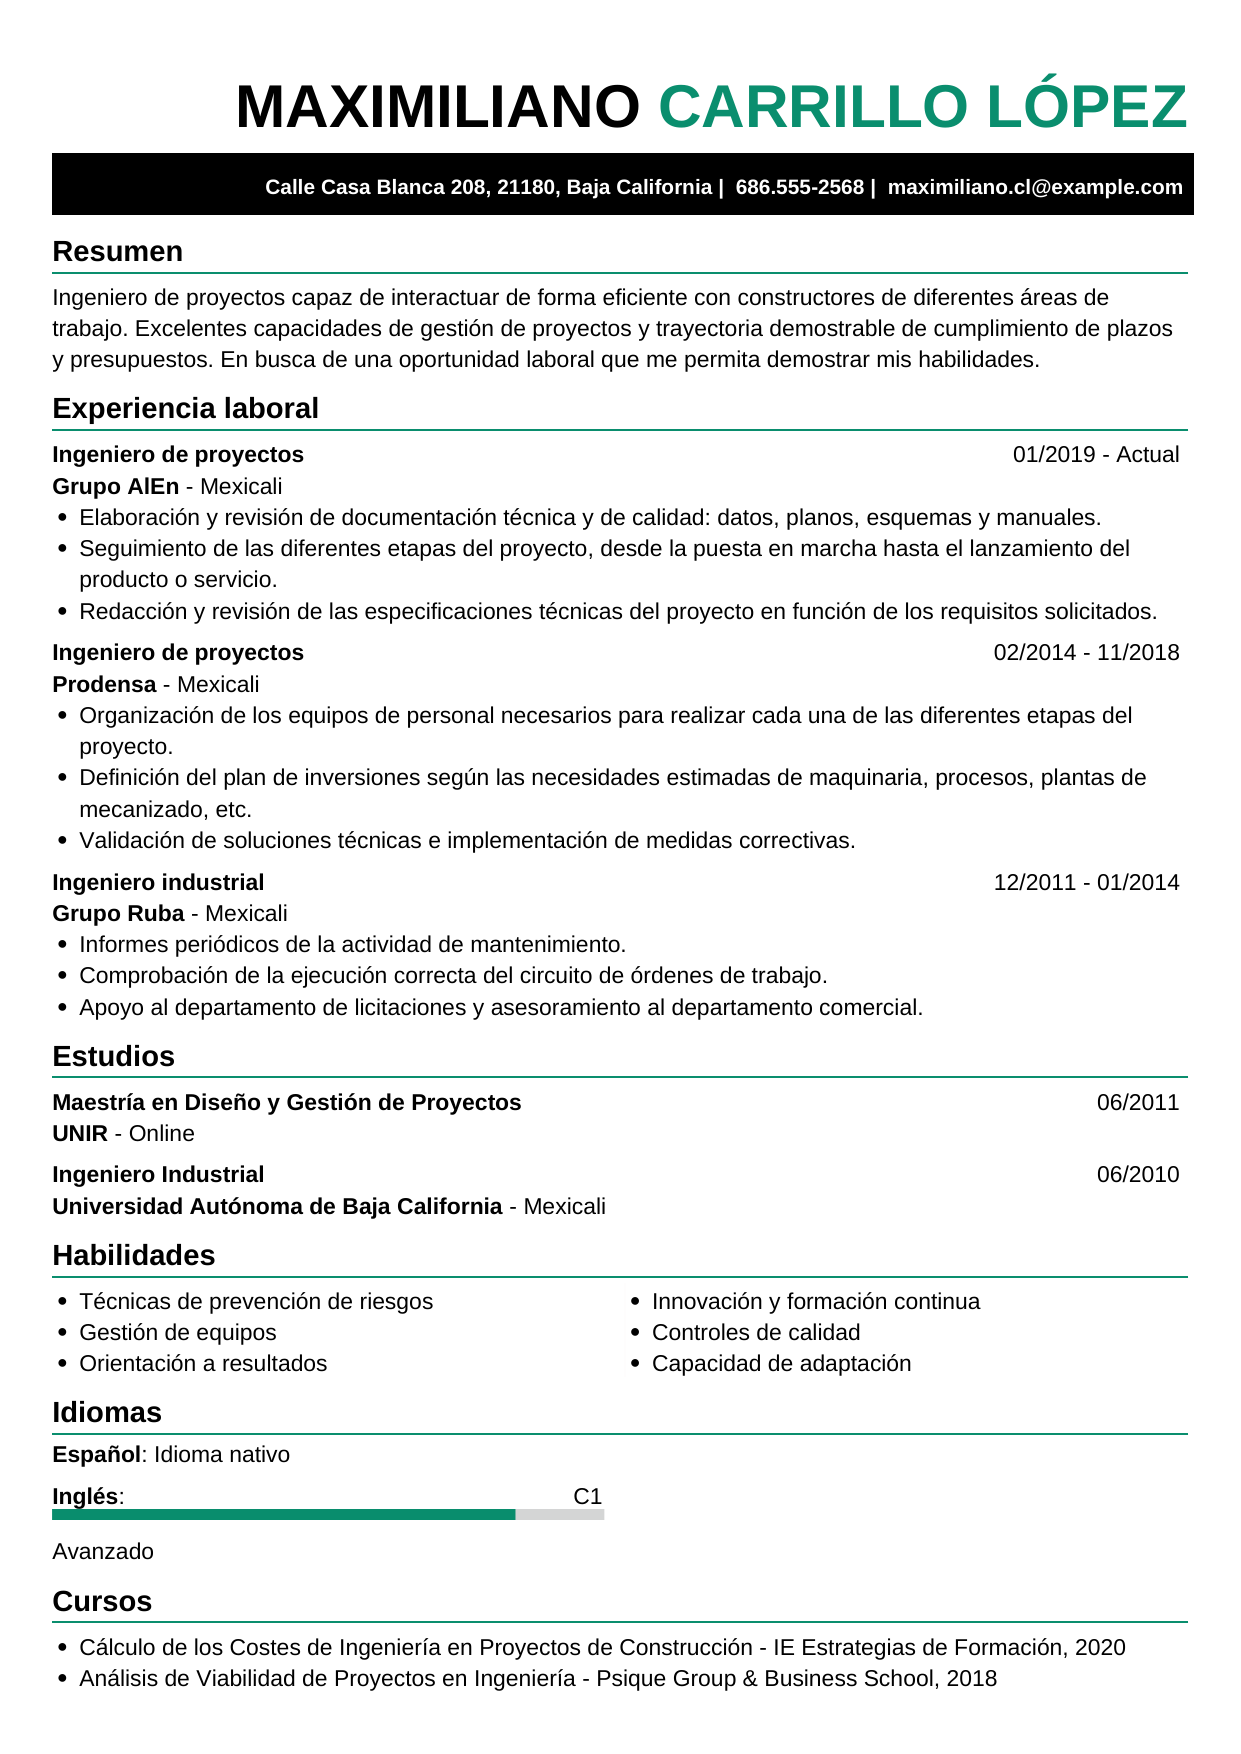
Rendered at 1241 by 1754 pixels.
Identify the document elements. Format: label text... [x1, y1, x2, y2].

table_header Calle Casa Blanca 208, Baja California 21180 Calle Casa Blanca 208, 21180, Baja California | 686.555-2568 | maximiliano.cl@example.com [52, 153, 1194, 215]
title Estudios [52, 1039, 1188, 1076]
text Universidad Autónoma de Baja California - Mexicali [52, 1188, 1188, 1219]
list Informes periódicos de la actividad de mantenimiento. [58, 926, 1188, 957]
text Ingeniero de proyectos capaz de interactuar de forma eficiente con constructores de diferentes áreas de trabajo. Excelentes capacidades de gestión de proyectos y trayectoria demostrable de cumplimiento de plazos y presupuestos. En busca de una oportunidad laboral que me permita demostrar mis habilidades. [52, 279, 1188, 373]
title Resumen [52, 234, 1188, 272]
text Ingeniero de proyectos 01/2019 - Actual [52, 437, 1188, 468]
list Organización de los equipos de personal necesarios para realizar cada una de las diferentes etapas del proyecto. [58, 697, 1188, 759]
list Apoyo al departamento de licitaciones y asesoramiento al departamento comercial. [58, 989, 1188, 1020]
table_cell Inglés : C1 Avanzado [52, 1520, 604, 1565]
list Análisis de Viabilidad de Proyectos en Ingeniería - Psique Group & Business School, 2018 [58, 1660, 1188, 1691]
text Grupo AlEn - Mexicali [52, 468, 1188, 499]
table_header Español : Idioma nativo [52, 1440, 1188, 1467]
text Maestría en Diseño y Gestión de Proyectos 06/2011 [52, 1084, 1188, 1115]
list Redacción y revisión de las especificaciones técnicas del proyecto en función de los requisitos solicitados. [58, 593, 1188, 624]
title Habilidades [52, 1238, 1188, 1276]
list Seguimiento de las diferentes etapas del proyecto, desde la puesta en marcha hasta el lanzamiento del producto o servicio. [58, 530, 1188, 593]
list Elaboración y revisión de documentación técnica y de calidad: datos, planos, esquemas y manuales. [58, 499, 1188, 530]
list Comprobación de la ejecución correcta del circuito de órdenes de trabajo. [58, 957, 1188, 989]
list Definición del plan de inversiones según las necesidades estimadas de maquinaria, procesos, plantas de mecanizado, etc. [58, 759, 1188, 822]
title Idiomas [52, 1395, 1188, 1433]
text Ingeniero industrial 12/2011 - 01/2014 [52, 864, 1188, 895]
text UNIR - Online [52, 1115, 1188, 1146]
list Cálculo de los Costes de Ingeniería en Proyectos de Construcción - IE Estrategias de Formación, 2020 [58, 1629, 1188, 1660]
text Ingeniero Industrial 06/2010 [52, 1157, 1188, 1188]
text Prodensa - Mexicali [52, 666, 1188, 697]
text Grupo Ruba - Mexicali [52, 895, 1188, 926]
table_header Innovación y formación continua Controles de calidad Capacidad de adaptación [626, 1283, 1197, 1377]
title Experiencia laboral [52, 392, 1188, 429]
text Maximiliano Carrillo López [52, 71, 1188, 140]
table_header Técnicas de prevención de riesgos Gestión de equipos Orientación a resultados [52, 1283, 624, 1377]
list Validación de soluciones técnicas e implementación de medidas correctivas. [58, 822, 1188, 853]
table_cell Inglés : C1 Avanzado [52, 1468, 604, 1509]
title Cursos [52, 1584, 1188, 1621]
picture [52, 1509, 605, 1520]
text Ingeniero de proyectos 02/2014 - 11/2018 [52, 634, 1188, 666]
